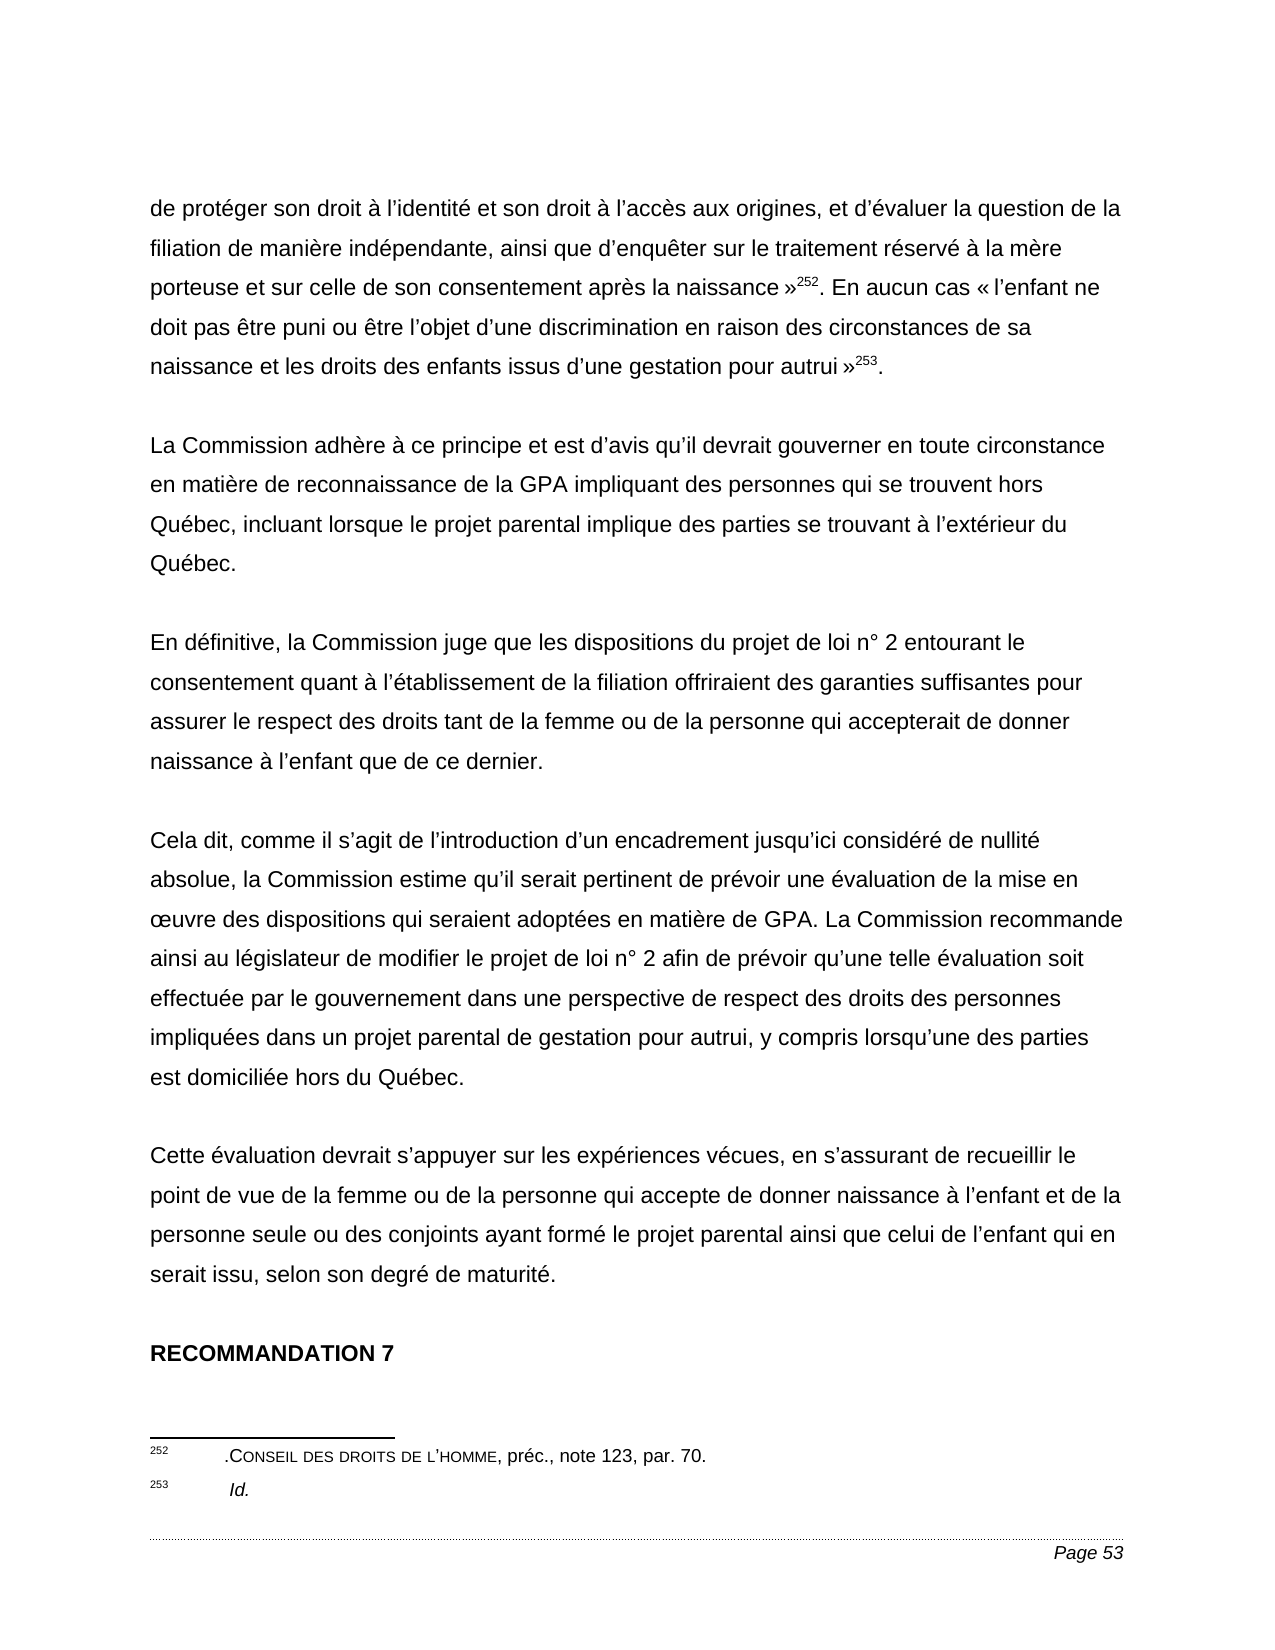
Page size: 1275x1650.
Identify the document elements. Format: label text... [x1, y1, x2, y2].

text En définitive, la Commission juge que les dispositions du projet de loi n° 2 entourant le consentement quant à l’établissement de la filiation offriraient des garanties suffisantes pour assurer le respect des droits tant de la femme ou de la personne qui accepterait de donner naissance à l’enfant que de ce dernier. [150, 629, 1125, 774]
text RECOMMANDATION 7 [150, 1340, 1125, 1366]
text Cela dit, comme il s’agit de l’introduction d’un encadrement jusqu’ici considéré de nullité absolue, la Commission estime qu’il serait pertinent de prévoir une évaluation de la mise en œuvre des dispositions qui seraient adoptées en matière de GPA. La Commission recommande ainsi au législateur de modifier le projet de loi n° 2 afin de prévoir qu’une telle évaluation soit effectuée par le gouvernement dans une perspective de respect des droits des personnes impliquées dans un projet parental de gestation pour autrui, y compris lorsqu’une des parties est domiciliée hors du Québec. [150, 827, 1125, 1090]
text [150, 195, 1125, 379]
text Cette évaluation devrait s’appuyer sur les expériences vécues, en s’assurant de recueillir le point de vue de la femme ou de la personne qui accepte de donner naissance à l’enfant et de la personne seule ou des conjoints ayant formé le projet parental ainsi que celui de l’enfant qui en serait issu, selon son degré de maturité. [150, 1142, 1125, 1287]
text La Commission adhère à ce principe et est d’avis qu’il devrait gouverner en toute circonstance en matière de reconnaissance de la GPA impliquant des personnes qui se trouvent hors Québec, incluant lorsque le projet parental implique des parties se trouvant à l’extérieur du Québec. [150, 432, 1125, 577]
